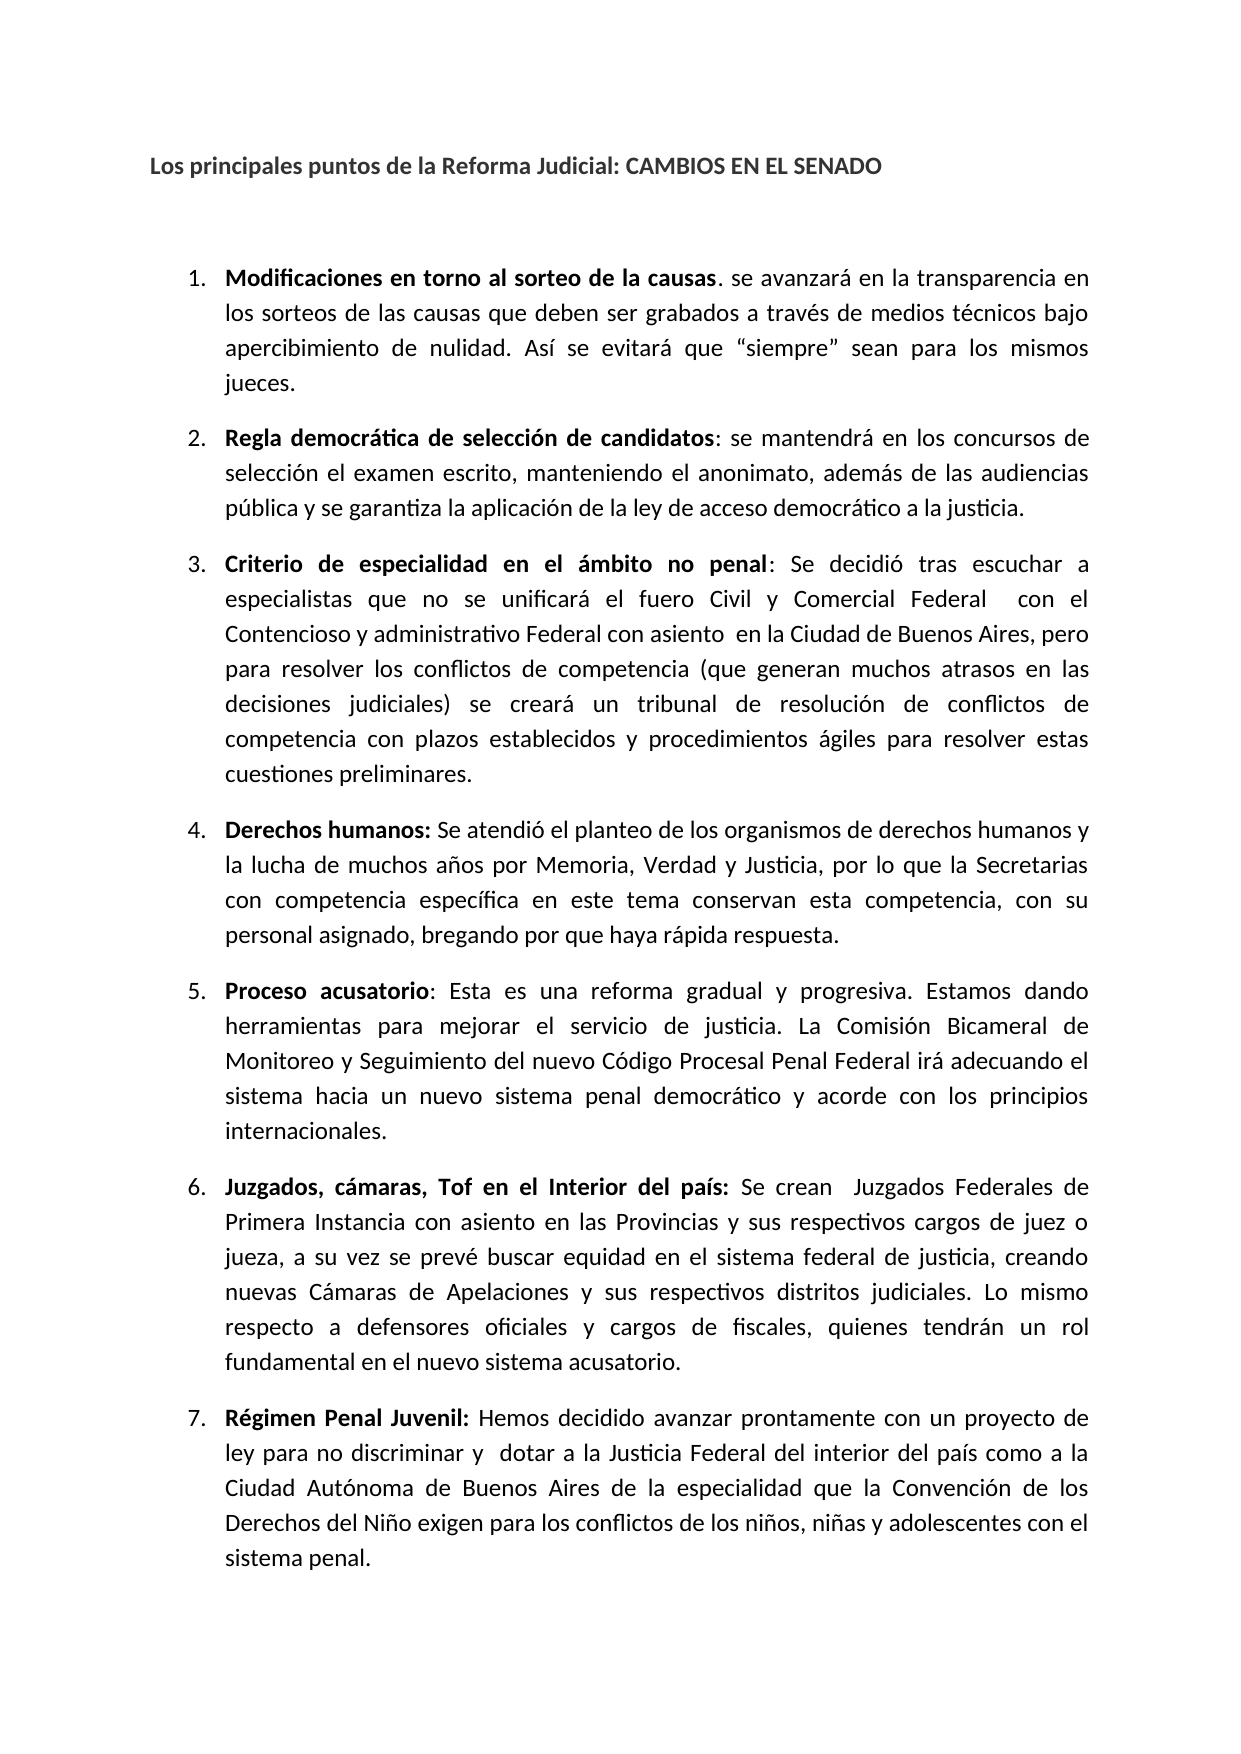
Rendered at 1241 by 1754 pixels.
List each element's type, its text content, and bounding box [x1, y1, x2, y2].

list Modificaciones en torno al sorteo de la causas. se avanzará en la transparencia en los sorteos de las causas que deben ser grabados a través de medios técnicos bajo apercibimiento de nulidad. Así se evitará que “siempre” sean para los mismos jueces. [187, 262, 1090, 397]
list Proceso acusatorio: Esta es una reforma gradual y progresiva. Estamos dando herramientas para mejorar el servicio de justicia. La Comisión Bicameral de Monitoreo y Seguimiento del nuevo Código Procesal Penal Federal irá adecuando el sistema hacia un nuevo sistema penal democrático y acorde con los principios internacionales. [187, 975, 1090, 1146]
list Derechos humanos: Se atendió el planteo de los organismos de derechos humanos y la lucha de muchos años por Memoria, Verdad y Justicia, por lo que la Secretarias con competencia específica en este tema conservan esta competencia, con su personal asignado, bregando por que haya rápida respuesta. [187, 814, 1090, 950]
list Criterio de especialidad en el ámbito no penal: Se decidió tras escuchar a especialistas que no se unificará el fuero Civil y Comercial Federal con el Contencioso y administrativo Federal con asiento en la Ciudad de Buenos Aires, pero para resolver los conflictos de competencia (que generan muchos atrasos en las decisiones judiciales) se creará un tribunal de resolución de conflictos de competencia con plazos establecidos y procedimientos ágiles para resolver estas cuestiones preliminares. [187, 548, 1090, 789]
list Regla democrática de selección de candidatos: se mantendrá en los concursos de selección el examen escrito, manteniendo el anonimato, además de las audiencias pública y se garantiza la aplicación de la ley de acceso democrático a la justicia. [187, 422, 1090, 523]
list Régimen Penal Juvenil: Hemos decidido avanzar prontamente con un proyecto de ley para no discriminar y dotar a la Justicia Federal del interior del país como a la Ciudad Autónoma de Buenos Aires de la especialidad que la Convención de los Derechos del Niño exigen para los conflictos de los niños, niñas y adolescentes con el sistema penal. [187, 1402, 1090, 1572]
text Los principales puntos de la Reforma Judicial: CAMBIOS EN EL SENADO [150, 150, 1090, 181]
list Juzgados, cámaras, Tof en el Interior del país: Se crean Juzgados Federales de Primera Instancia con asiento en las Provincias y sus respectivos cargos de juez o jueza, a su vez se prevé buscar equidad en el sistema federal de justicia, creando nuevas Cámaras de Apelaciones y sus respectivos distritos judiciales. Lo mismo respecto a defensores oficiales y cargos de fiscales, quienes tendrán un rol fundamental en el nuevo sistema acusatorio. [187, 1171, 1090, 1376]
